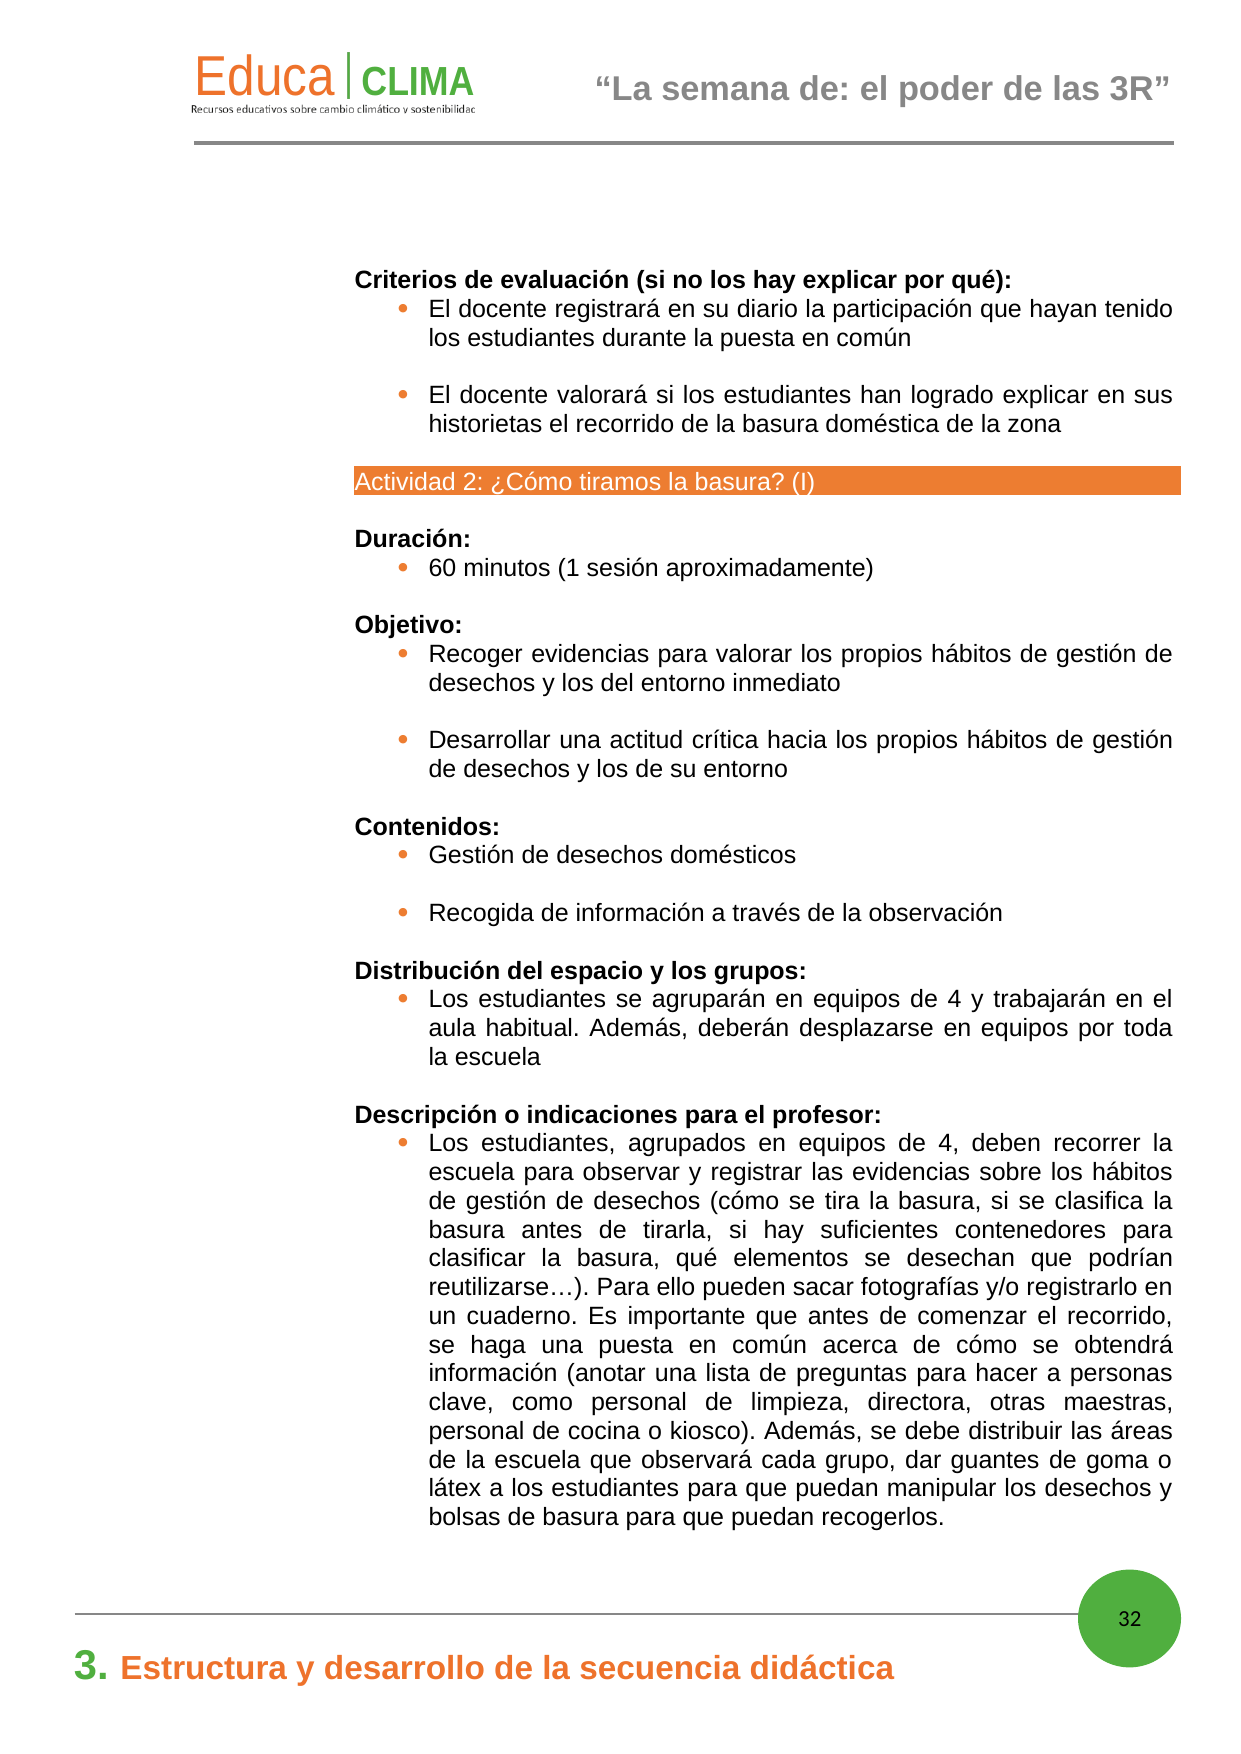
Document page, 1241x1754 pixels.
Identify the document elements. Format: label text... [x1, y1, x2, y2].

text Criterios de evaluación (si no los hay explicar por qué): [354, 265, 1181, 294]
text Actividad 2: ¿Cómo tiramos la basura? (I) [354, 466, 1181, 495]
list Los estudiantes, agrupados en equipos de 4, deben recorrer la escuela para observar y registrar las evidencias sobre los hábitos de gestión de desechos (cómo se tira la basura, si se clasifica la basura antes de tirarla, si hay suficientes contenedores para clasificar la basura, qué elementos se desechan que podrían reutilizarse…). Para ello pueden sacar fotografías y/o registrarlo en un cuaderno. Es importante que antes de comenzar el recorrido, se haga una puesta en común acerca de cómo se obtendrá información (anotar una lista de preguntas para hacer a personas clave, como personal de limpieza, directora, otras maestras, personal de cocina o kiosco). Además, se debe distribuir las áreas de la escuela que observará cada grupo, dar guantes de goma o látex a los estudiantes para que puedan manipular los desechos y bolsas de basura para que puedan recogerlos. [399, 1128, 1174, 1531]
text Descripción o indicaciones para el profesor: [354, 1099, 1181, 1128]
list Recogida de información a través de la observación [399, 898, 1174, 927]
list Gestión de desechos domésticos [399, 841, 1174, 869]
list Recoger evidencias para valorar los propios hábitos de gestión de desechos y los del entorno inmediato [399, 639, 1174, 697]
text Contenidos: [354, 812, 1181, 841]
text Distribución del espacio y los grupos: [354, 956, 1181, 984]
text Objetivo: [354, 610, 1181, 639]
list Los estudiantes se agruparán en equipos de 4 y trabajarán en el aula habitual. Además, deberán desplazarse en equipos por toda la escuela [399, 984, 1174, 1071]
list El docente valorará si los estudiantes han logrado explicar en sus historietas el recorrido de la basura doméstica de la zona [399, 380, 1174, 438]
picture [190, 50, 474, 113]
text Duración: [354, 524, 1181, 553]
list El docente registrará en su diario la participación que hayan tenido los estudiantes durante la puesta en común [399, 294, 1174, 351]
list 60 minutos (1 sesión aproximadamente) [399, 553, 1174, 582]
list Desarrollar una actitud crítica hacia los propios hábitos de gestión de desechos y los de su entorno [399, 725, 1174, 783]
